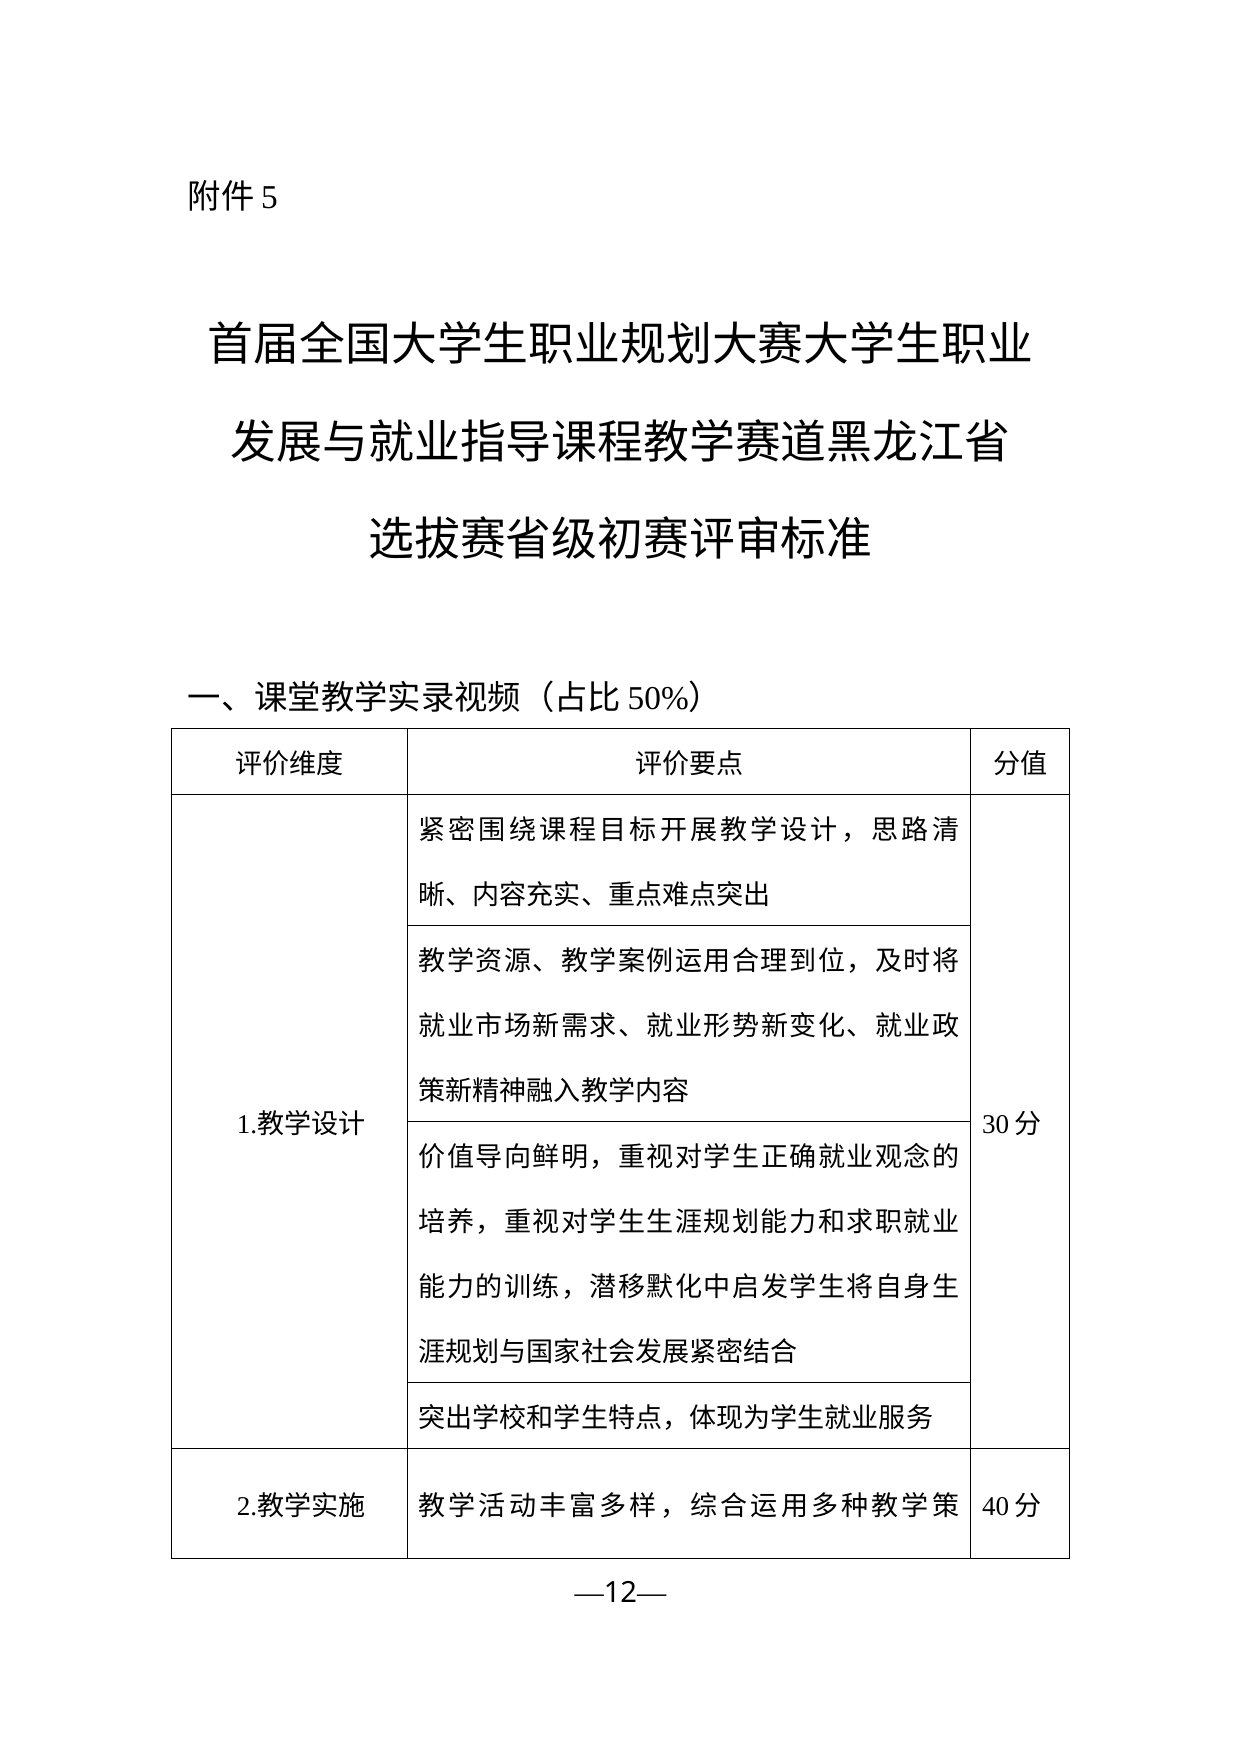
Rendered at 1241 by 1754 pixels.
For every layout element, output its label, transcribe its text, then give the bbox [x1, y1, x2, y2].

text 一、课堂教学实录视频（占比50%） [187, 663, 1053, 728]
table_cell 价值导向鲜明，重视对学生正确就业观念的培养，重视对学生生涯规划能力和求职就业能力的训练，潜移默化中启发学生将自身生涯规划与国家社会发展紧密结合 [408, 1122, 970, 1382]
table_cell 1.教学设计 [172, 795, 407, 1448]
table_cell 教学资源、教学案例运用合理到位，及时将就业市场新需求、就业形势新变化、就业政策新精神融入教学内容 [408, 926, 970, 1121]
table_cell 紧密围绕课程目标开展教学设计，思路清晰、内容充实、重点难点突出 [408, 795, 970, 925]
text 首届全国大学生职业规划大赛大学生职业发展与就业指导课程教学赛道黑龙江省 [187, 292, 1053, 487]
text 选拔赛省级初赛评审标准 [187, 487, 1053, 584]
table_cell 突出学校和学生特点，体现为学生就业服务 [408, 1383, 970, 1448]
table_cell 30分 [971, 795, 1069, 1448]
table_header 评价要点 [408, 729, 970, 794]
table_cell 40分 [971, 1449, 1069, 1558]
table_header 评价维度 [172, 729, 407, 794]
text 附件5 [187, 162, 1053, 227]
table_header 分值 [971, 729, 1069, 794]
table_cell 2.教学实施 [172, 1449, 407, 1558]
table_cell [408, 1449, 970, 1558]
